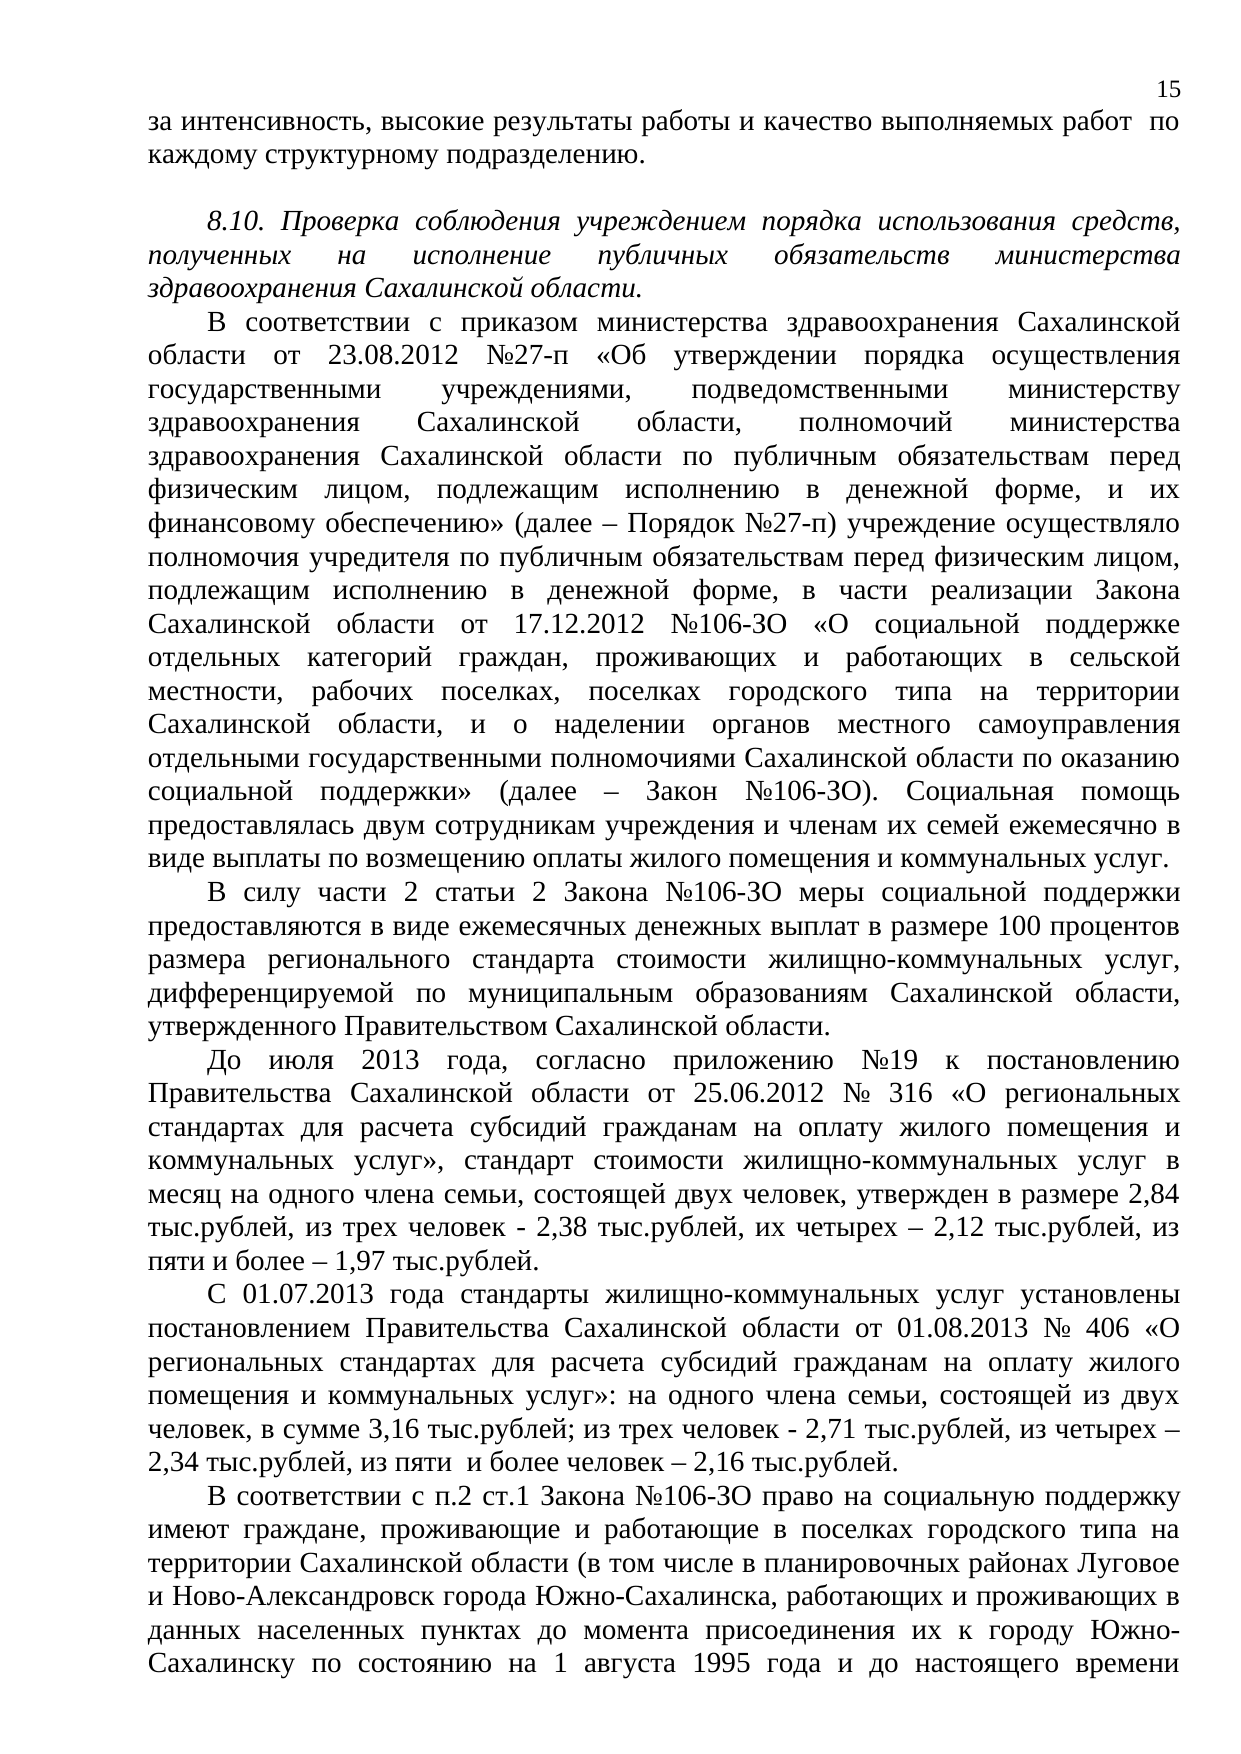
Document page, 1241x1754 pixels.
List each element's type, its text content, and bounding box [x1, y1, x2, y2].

text В соответствии с приказом министерства здравоохранения Сахалинской области от 23.08.2012 №27-п «Об утверждении порядка осуществления государственными учреждениями, подведомственными министерству здравоохранения Сахалинской области, полномочий министерства здравоохранения Сахалинской области по публичным обязательствам перед физическим лицом, подлежащим исполнению в денежной форме, и их финансовому обеспечению» (далее – Порядок №27-п) учреждение осуществляло полномочия учредителя по публичным обязательствам перед физическим лицом, подлежащим исполнению в денежной форме, в части реализации Закона Сахалинской области от 17.12.2012 №106-ЗО «О социальной поддержке отдельных категорий граждан, проживающих и работающих в сельской местности, рабочих поселках, поселках городского типа на территории Сахалинской области, и о наделении органов местного самоуправления отдельными государственными полномочиями Сахалинской области по оказанию социальной поддержки» (далее – Закон №106-ЗО). Социальная помощь предоставлялась двум сотрудникам учреждения и членам их семей ежемесячно в виде выплаты по возмещению оплаты жилого помещения и коммунальных услуг. [148, 304, 1181, 874]
text С 01.07.2013 года стандарты жилищно-коммунальных услуг установлены постановлением Правительства Сахалинской области от 01.08.2013 № 406 «О региональных стандартах для расчета субсидий гражданам на оплату жилого помещения и коммунальных услуг»: на одного члена семьи, состоящей из двух человек, в сумме 3,16 тыс.рублей; из трех человек - 2,71 тыс.рублей, из четырех – 2,34 тыс.рублей, из пяти и более человек – 2,16 тыс.рублей. [148, 1277, 1181, 1478]
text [148, 103, 1181, 170]
text 8.10. Проверка соблюдения учреждением порядка использования средств, полученных на исполнение публичных обязательств министерства здравоохранения Сахалинской области. [148, 203, 1181, 304]
text До июля 2013 года, согласно приложению №19 к постановлению Правительства Сахалинской области от 25.06.2012 № 316 «О региональных стандартах для расчета субсидий гражданам на оплату жилого помещения и коммунальных услуг», стандарт стоимости жилищно-коммунальных услуг в месяц на одного члена семьи, состоящей двух человек, утвержден в размере 2,84 тыс.рублей, из трех человек - 2,38 тыс.рублей, их четырех – 2,12 тыс.рублей, из пяти и более – 1,97 тыс.рублей. [148, 1042, 1181, 1277]
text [148, 1478, 1181, 1679]
text В силу части 2 статьи 2 Закона №106-ЗО меры социальной поддержки предоставляются в виде ежемесячных денежных выплат в размере 100 процентов размера регионального стандарта стоимости жилищно-коммунальных услуг, дифференцируемой по муниципальным образованиям Сахалинской области, утвержденного Правительством Сахалинской области. [148, 874, 1181, 1042]
